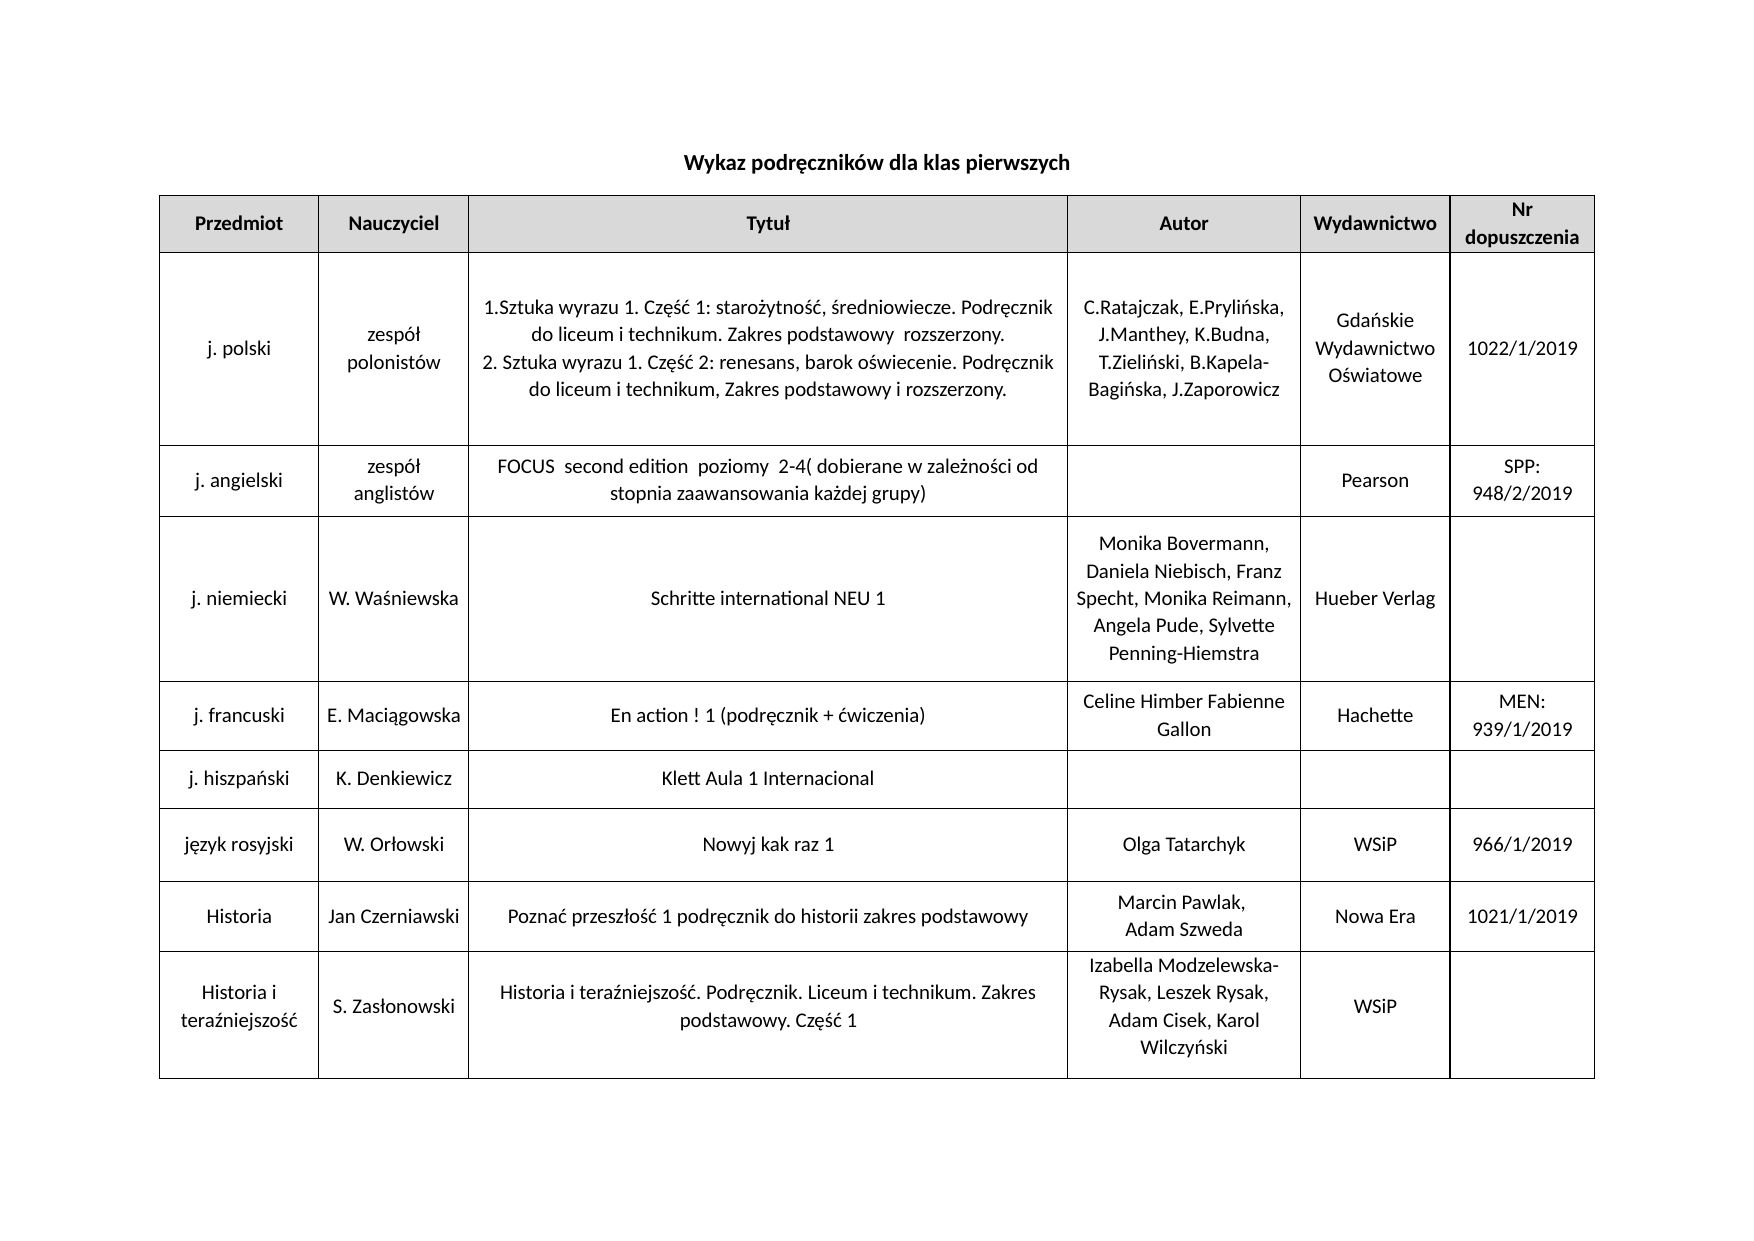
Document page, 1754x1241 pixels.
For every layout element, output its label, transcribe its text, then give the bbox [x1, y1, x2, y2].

table_cell 966/1/2019 [1451, 809, 1594, 881]
text Wykaz podręczników dla klas pierwszych [148, 148, 1606, 176]
table_cell Historia i teraźniejszość. Podręcznik. Liceum i technikum. Zakres podstawowy. Część 1 [469, 952, 1067, 1078]
table_cell [1301, 751, 1449, 808]
table_cell Gdańskie Wydawnictwo Oświatowe [1301, 253, 1449, 444]
table_cell S. Zasłonowski [319, 952, 468, 1078]
table_cell WSiP [1301, 952, 1449, 1078]
table_cell język rosyjski [160, 809, 318, 881]
table_cell E. Maciągowska [319, 682, 468, 750]
table_cell W. Orłowski [319, 809, 468, 881]
table_cell Klett Aula 1 Internacional [469, 751, 1067, 808]
table_cell C.Ratajczak, E.Prylińska, J.Manthey, K.Budna, T.Zieliński, B.Kapela-Bagińska, J.Zaporowicz [1068, 253, 1300, 444]
table_cell MEN: 939/1/2019 [1451, 682, 1594, 750]
table_cell [1451, 952, 1594, 1078]
table_cell Olga Tatarchyk [1068, 809, 1300, 881]
table_cell SPP: 948/2/2019 [1451, 446, 1594, 516]
table_cell Historia i teraźniejszość [160, 952, 318, 1078]
table_cell Hueber Verlag [1301, 517, 1449, 681]
table_cell Jan Czerniawski [319, 882, 468, 951]
table_cell j. polski [160, 253, 318, 444]
table_header Nauczyciel [319, 196, 468, 252]
table_cell j. niemiecki [160, 517, 318, 681]
table_cell Nowa Era [1301, 882, 1449, 951]
table_header Przedmiot [160, 196, 318, 252]
table_cell Pearson [1301, 446, 1449, 516]
table_header Nr dopuszczenia [1451, 196, 1594, 252]
table_cell zespół polonistów [319, 253, 468, 444]
table_cell [1068, 446, 1300, 516]
table_cell zespół anglistów [319, 446, 468, 516]
table_cell En action ! 1 (podręcznik + ćwiczenia) [469, 682, 1067, 750]
table_cell Izabella Modzelewska-Rysak, Leszek Rysak, Adam Cisek, Karol Wilczyński [1068, 952, 1300, 1078]
table_cell [1068, 751, 1300, 808]
table_cell 1022/1/2019 [1451, 253, 1594, 444]
table_cell [1451, 517, 1594, 681]
table_cell Hachette [1301, 682, 1449, 750]
table_cell Nowyj kak raz 1 [469, 809, 1067, 881]
table_header Autor [1068, 196, 1300, 252]
table_cell j. angielski [160, 446, 318, 516]
table_cell Historia [160, 882, 318, 951]
table_cell Monika Bovermann, Daniela Niebisch, Franz Specht, Monika Reimann, Angela Pude, Sylvette Penning-Hiemstra [1068, 517, 1300, 681]
table_cell W. Waśniewska [319, 517, 468, 681]
table_cell Schritte international NEU 1 [469, 517, 1067, 681]
table_header Wydawnictwo [1301, 196, 1449, 252]
table_cell Poznać przeszłość 1 podręcznik do historii zakres podstawowy [469, 882, 1067, 951]
table_header Tytuł [469, 196, 1067, 252]
table_cell FOCUS second edition poziomy 2-4( dobierane w zależności od stopnia zaawansowania każdej grupy) [469, 446, 1067, 516]
table_cell Marcin Pawlak, Adam Szweda [1068, 882, 1300, 951]
table_cell j. francuski [160, 682, 318, 750]
table_cell 1.Sztuka wyrazu 1. Część 1: starożytność, średniowiecze. Podręcznik do liceum i technikum. Zakres podstawowy rozszerzony. 2. Sztuka wyrazu 1. Część 2: renesans, barok oświecenie. Podręcznik do liceum i technikum, Zakres podstawowy i rozszerzony. [469, 253, 1067, 444]
table_cell [1451, 751, 1594, 808]
table_cell WSiP [1301, 809, 1449, 881]
table_cell K. Denkiewicz [319, 751, 468, 808]
table_cell 1021/1/2019 [1451, 882, 1594, 951]
table_cell Celine Himber Fabienne Gallon [1068, 682, 1300, 750]
table_cell j. hiszpański [160, 751, 318, 808]
